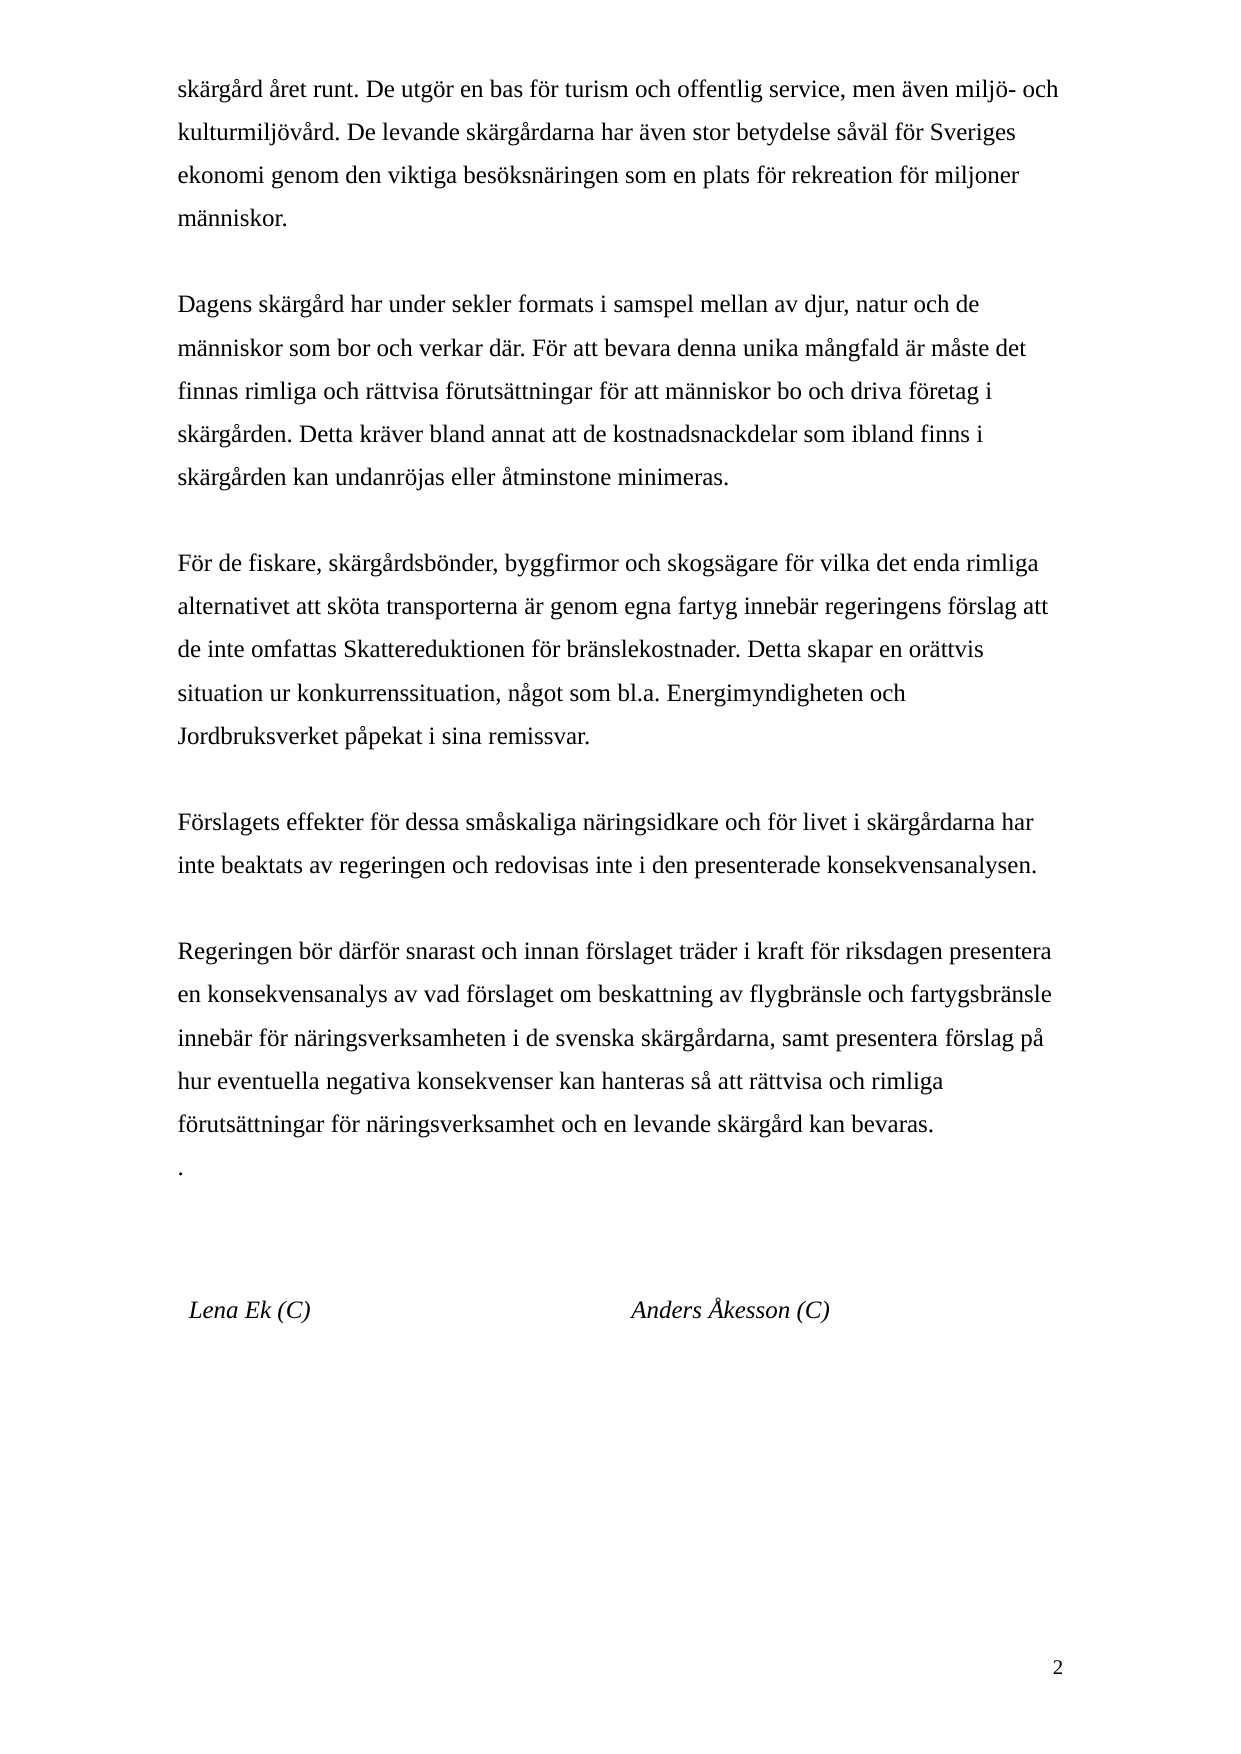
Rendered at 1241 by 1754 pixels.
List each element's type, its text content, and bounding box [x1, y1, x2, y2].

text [177, 74, 1063, 232]
text För de fiskare, skärgårdsbönder, byggfirmor och skogsägare för vilka det enda rimliga alternativet att sköta transporterna är genom egna fartyg innebär regeringens förslag att de inte omfattas Skattereduktionen för bränslekostnader. Detta skapar en orättvis situation ur konkurrenssituation, något som bl.a. Energimyndigheten och Jordbruksverket påpekat i sina remissvar. [177, 548, 1063, 749]
table_header Anders Åkesson (C) [620, 1195, 1063, 1324]
text Regeringen bör därför snarast och innan förslaget träder i kraft för riksdagen presentera en konsekvensanalys av vad förslaget om beskattning av flygbränsle och fartygsbränsle innebär för näringsverksamheten i de svenska skärgårdarna, samt presentera förslag på hur eventuella negativa konsekvenser kan hanteras så att rättvisa och rimliga förutsättningar för näringsverksamhet och en levande skärgård kan bevaras. [177, 936, 1063, 1138]
text Förslagets effekter för dessa småskaliga näringsidkare och för livet i skärgårdarna har inte beaktats av regeringen och redovisas inte i den presenterade konsekvensanalysen. [177, 807, 1063, 879]
table_header Lena Ek (C) [177, 1195, 620, 1324]
text Dagens skärgård har under sekler formats i samspel mellan av djur, natur och de människor som bor och verkar där. För att bevara denna unika mångfald är måste det finnas rimliga och rättvisa förutsättningar för att människor bo och driva företag i skärgården. Detta kräver bland annat att de kostnadsnackdelar som ibland finns i skärgården kan undanröjas eller åtminstone minimeras. [177, 289, 1063, 491]
